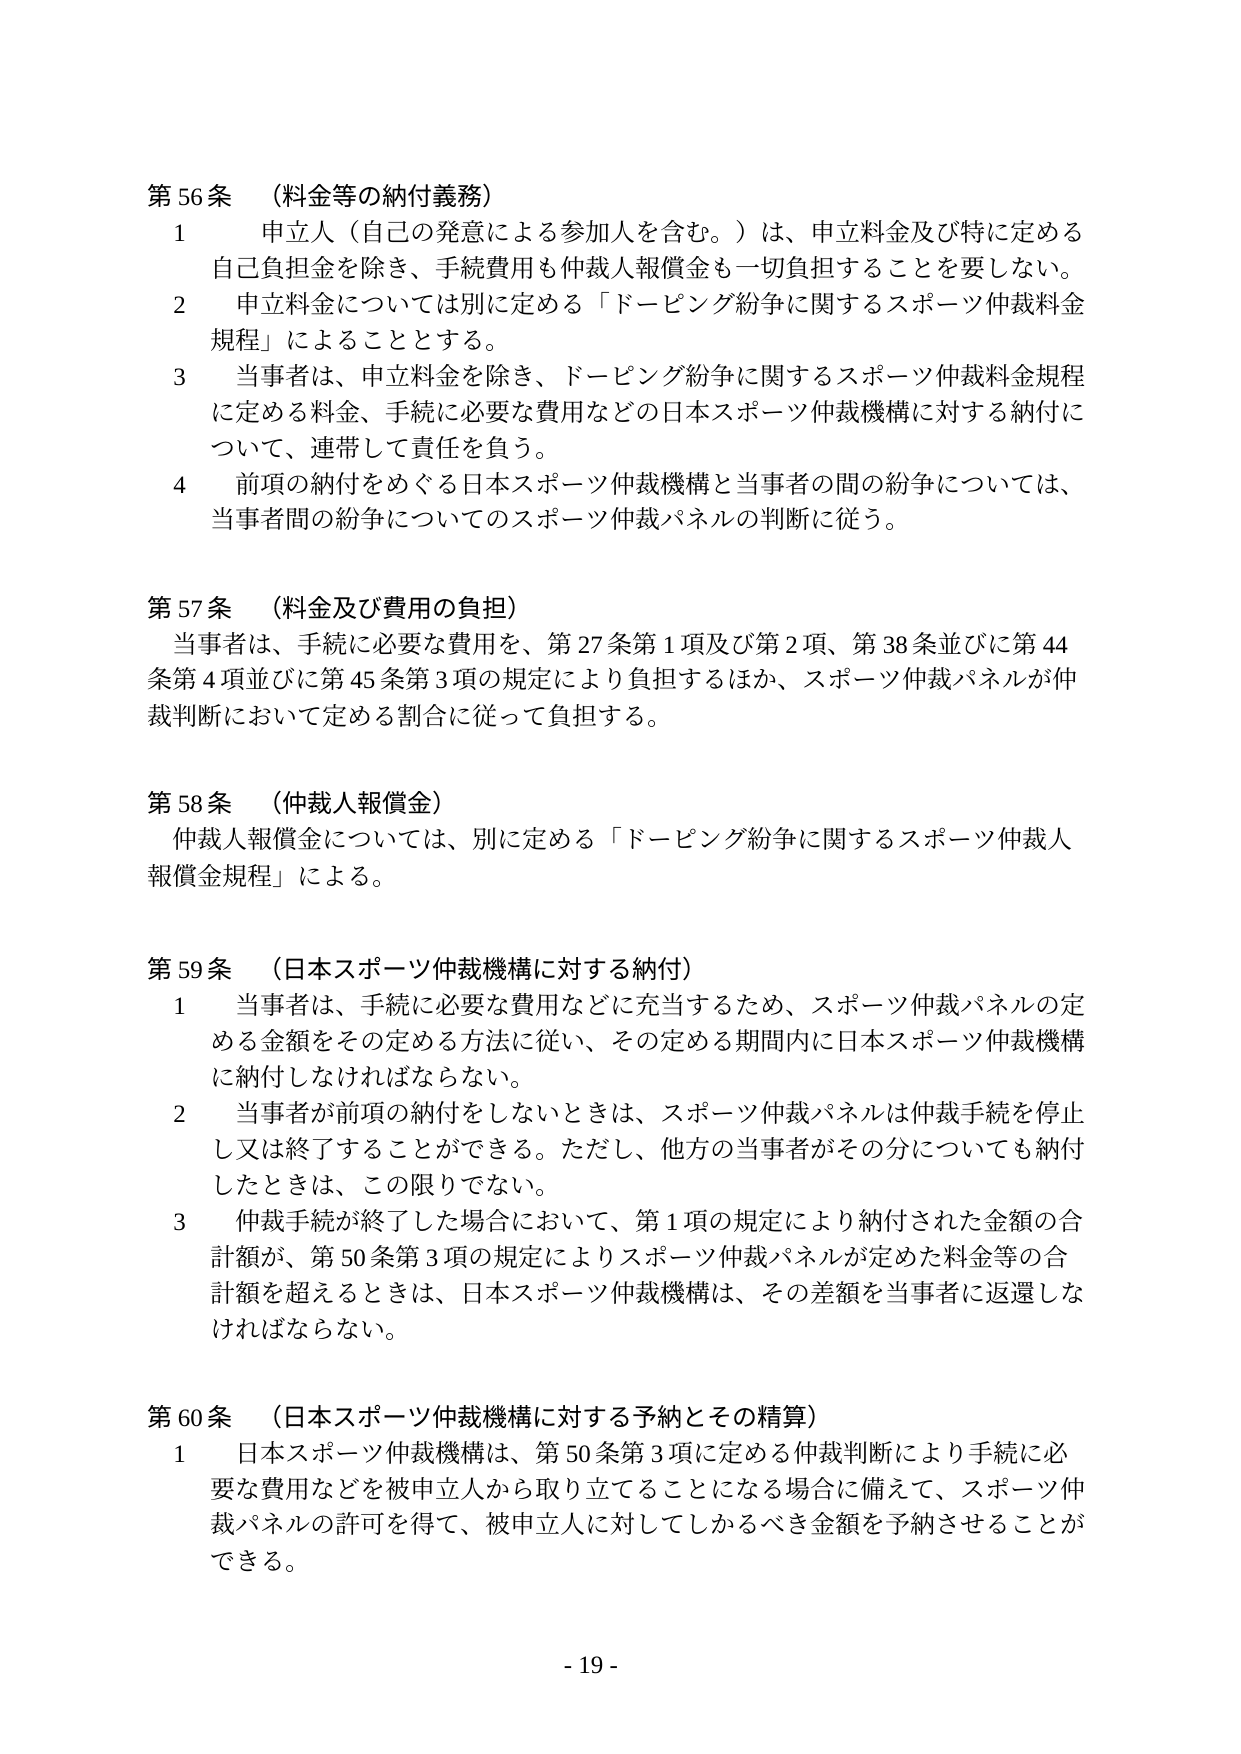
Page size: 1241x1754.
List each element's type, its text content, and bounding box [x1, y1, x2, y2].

text 仲裁人報償金については、別に定める「ドーピング紛争に関するスポーツ仲裁人報償金規程」による。 [148, 820, 1092, 892]
text 1 当事者は、手続に必要な費用などに充当するため、スポーツ仲裁パネルの定める金額をその定める方法に従い、その定める期間内に日本スポーツ仲裁機構に納付しなければならない。 [173, 986, 1092, 1094]
text 2 申立料金については別に定める「ドーピング紛争に関するスポーツ仲裁料金規程」によることとする。 [173, 284, 1092, 356]
text 第58条 （仲裁人報償金） [148, 784, 1092, 820]
text 1 申立人（自己の発意による参加人を含む。）は、申立料金及び特に定める自己負担金を除き、手続費用も仲裁人報償金も一切負担することを要しない。 [173, 213, 1092, 284]
text 第59条 （日本スポーツ仲裁機構に対する納付） [148, 949, 1092, 986]
text 第56条 （料金等の納付義務） [148, 176, 1092, 213]
text 4 前項の納付をめぐる日本スポーツ仲裁機構と当事者の間の紛争については、当事者間の紛争についてのスポーツ仲裁パネルの判断に従う。 [173, 464, 1092, 536]
text 第57条 （料金及び費用の負担） [148, 588, 1092, 624]
text 第60条 （日本スポーツ仲裁機構に対する予納とその精算） [148, 1397, 1092, 1433]
text 3 仲裁手続が終了した場合において、第1項の規定により納付された金額の合計額が、第50条第3項の規定によりスポーツ仲裁パネルが定めた料金等の合計額を超えるときは、日本スポーツ仲裁機構は、その差額を当事者に返還しなければならない。 [173, 1201, 1092, 1345]
text 2 当事者が前項の納付をしないときは、スポーツ仲裁パネルは仲裁手続を停止し又は終了することができる。ただし、他方の当事者がその分についても納付したときは、この限りでない。 [173, 1094, 1092, 1201]
text 1 日本スポーツ仲裁機構は、第50条第3項に定める仲裁判断により手続に必要な費用などを被申立人から取り立てることになる場合に備えて、スポーツ仲裁パネルの許可を得て、被申立人に対してしかるべき金額を予納させることができる。 [173, 1433, 1092, 1577]
text 3 当事者は、申立料金を除き、ドーピング紛争に関するスポーツ仲裁料金規程に定める料金、手続に必要な費用などの日本スポーツ仲裁機構に対する納付について、連帯して責任を負う。 [173, 356, 1092, 464]
text 当事者は、手続に必要な費用を、第27条第1項及び第2項、第38条並びに第44条第4項並びに第45条第3項の規定により負担するほか、スポーツ仲裁パネルが仲裁判断において定める割合に従って負担する。 [148, 624, 1092, 732]
